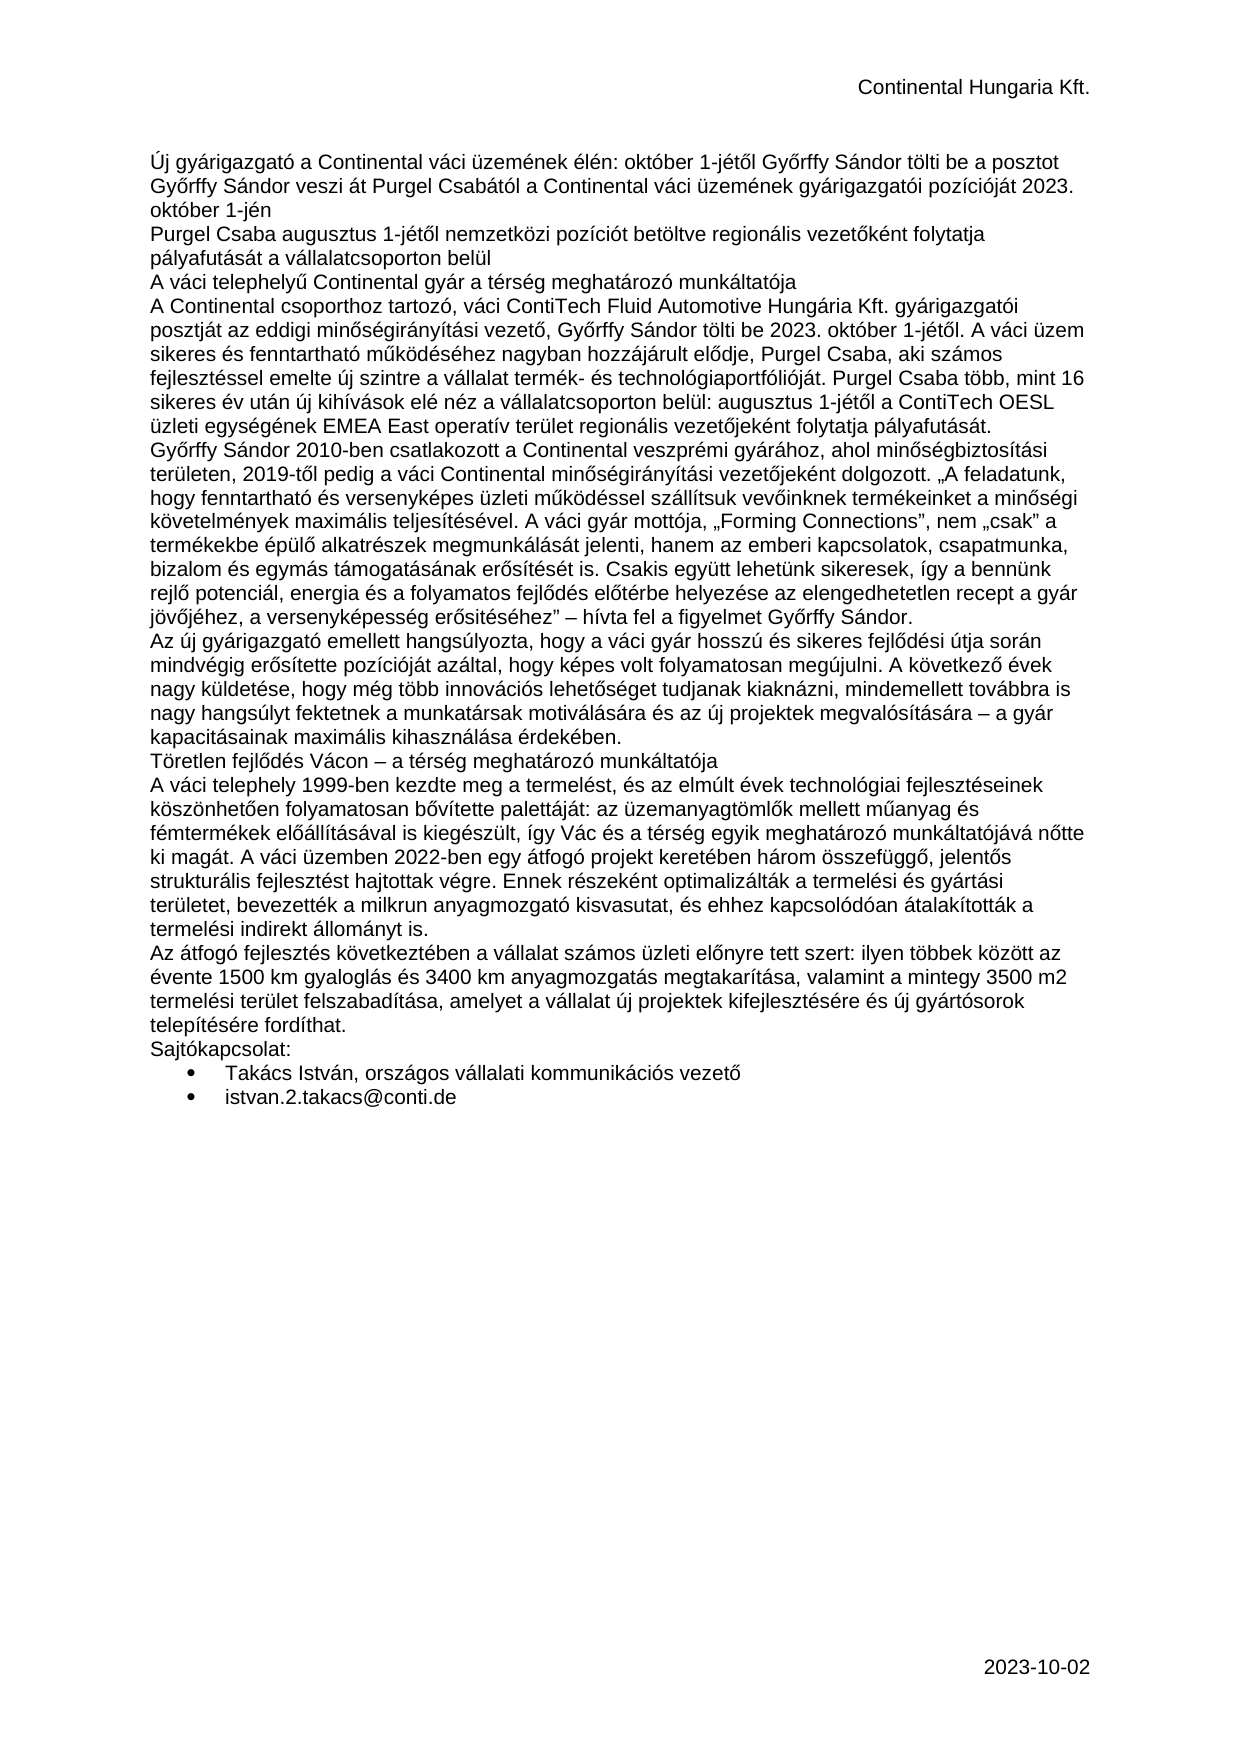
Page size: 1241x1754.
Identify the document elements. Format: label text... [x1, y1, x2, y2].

text Győrffy Sándor veszi át Purgel Csabától a Continental váci üzemének gyárigazgatói pozícióját 2023. október 1-jén [150, 174, 1090, 222]
text Sajtókapcsolat: [150, 1036, 1090, 1060]
text Győrffy Sándor 2010-ben csatlakozott a Continental veszprémi gyárához, ahol minőségbiztosítási területen, 2019-től pedig a váci Continental minőségirányítási vezetőjeként dolgozott. „A feladatunk, hogy fenntartható és versenyképes üzleti működéssel szállítsuk vevőinknek termékeinket a minőségi követelmények maximális teljesítésével. A váci gyár mottója, „Forming Connections”, nem „csak” a termékekbe épülő alkatrészek megmunkálását jelenti, hanem az emberi kapcsolatok, csapatmunka, bizalom és egymás támogatásának erősítését is. Csakis együtt lehetünk sikeresek, így a bennünk rejlő potenciál, energia és a folyamatos fejlődés előtérbe helyezése az elengedhetetlen recept a gyár jövőjéhez, a versenyképesség erősitéséhez” – hívta fel a figyelmet Győrffy Sándor. [150, 437, 1090, 629]
text A váci telephelyű Continental gyár a térség meghatározó munkáltatója [150, 270, 1090, 294]
text Az átfogó fejlesztés következtében a vállalat számos üzleti előnyre tett szert: ilyen többek között az évente 1500 km gyaloglás és 3400 km anyagmozgatás megtakarítása, valamint a mintegy 3500 m2 termelési terület felszabadítása, amelyet a vállalat új projektek kifejlesztésére és új gyártósorok telepítésére fordíthat. [150, 941, 1090, 1036]
text Töretlen fejlődés Vácon – a térség meghatározó munkáltatója [150, 749, 1090, 773]
list Takács István, országos vállalati kommunikációs vezető [187, 1060, 1090, 1084]
text Új gyárigazgató a Continental váci üzemének élén: október 1-jétől Győrffy Sándor tölti be a posztot [150, 150, 1090, 174]
list istvan.2.takacs@conti.de [187, 1084, 1090, 1108]
text Az új gyárigazgató emellett hangsúlyozta, hogy a váci gyár hosszú és sikeres fejlődési útja során mindvégig erősítette pozícióját azáltal, hogy képes volt folyamatosan megújulni. A következő évek nagy küldetése, hogy még több innovációs lehetőséget tudjanak kiaknázni, mindemellett továbbra is nagy hangsúlyt fektetnek a munkatársak motiválására és az új projektek megvalósítására – a gyár kapacitásainak maximális kihasználása érdekében. [150, 629, 1090, 749]
text A váci telephely 1999-ben kezdte meg a termelést, és az elmúlt évek technológiai fejlesztéseinek köszönhetően folyamatosan bővítette palettáját: az üzemanyagtömlők mellett műanyag és fémtermékek előállításával is kiegészült, így Vác és a térség egyik meghatározó munkáltatójává nőtte ki magát. A váci üzemben 2022-ben egy átfogó projekt keretében három összefüggő, jelentős strukturális fejlesztést hajtottak végre. Ennek részeként optimalizálták a termelési és gyártási területet, bevezették a milkrun anyagmozgató kisvasutat, és ehhez kapcsolódóan átalakították a termelési indirekt állományt is. [150, 773, 1090, 941]
text Purgel Csaba augusztus 1-jétől nemzetközi pozíciót betöltve regionális vezetőként folytatja pályafutását a vállalatcsoporton belül [150, 222, 1090, 270]
text A Continental csoporthoz tartozó, váci ContiTech Fluid Automotive Hungária Kft. gyárigazgatói posztját az eddigi minőségirányítási vezető, Győrffy Sándor tölti be 2023. október 1-jétől. A váci üzem sikeres és fenntartható működéséhez nagyban hozzájárult elődje, Purgel Csaba, aki számos fejlesztéssel emelte új szintre a vállalat termék- és technológiaportfólióját. Purgel Csaba több, mint 16 sikeres év után új kihívások elé néz a vállalatcsoporton belül: augusztus 1-jétől a ContiTech OESL üzleti egységének EMEA East operatív terület regionális vezetőjeként folytatja pályafutását. [150, 294, 1090, 437]
